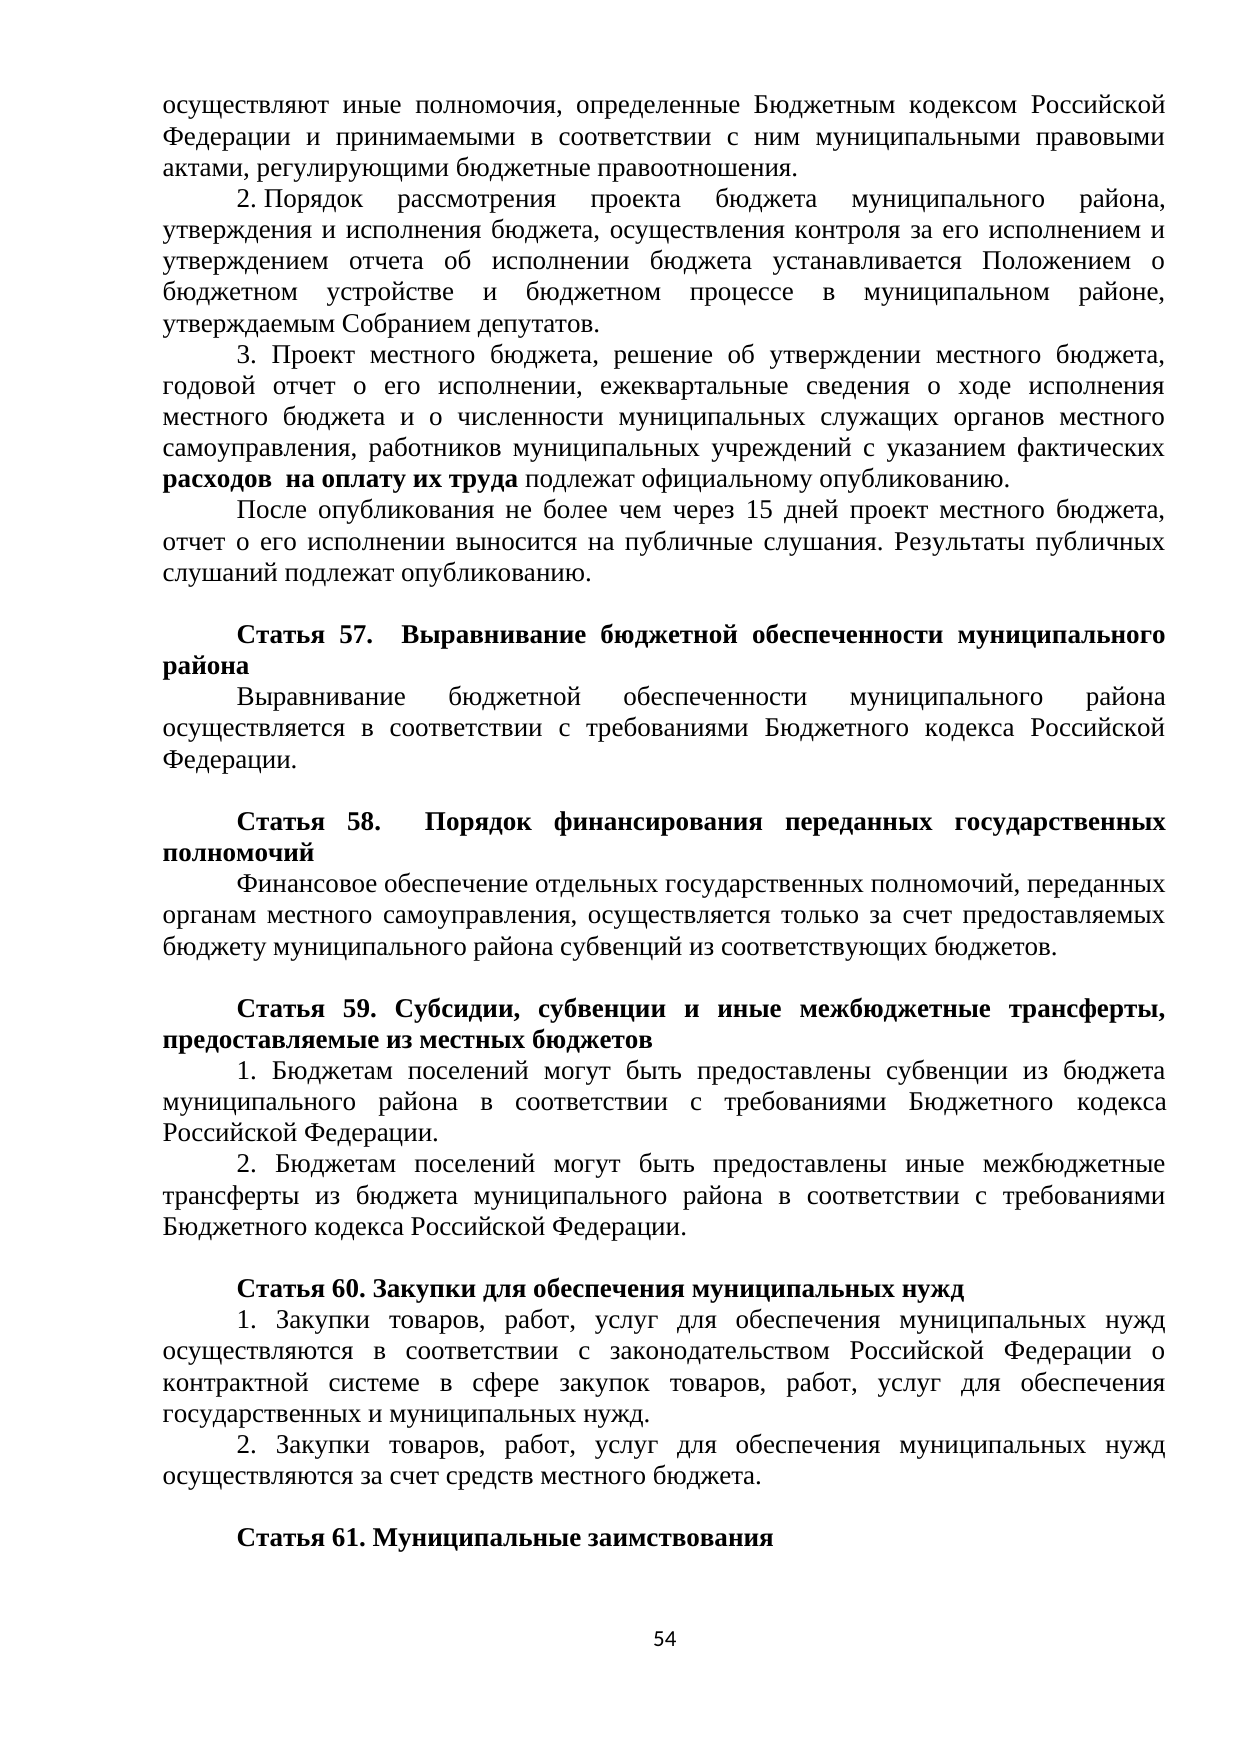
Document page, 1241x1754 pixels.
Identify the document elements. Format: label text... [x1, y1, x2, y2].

text 1. Закупки товаров, работ, услуг для обеспечения муниципальных нужд осуществляются в соответствии с законодательством Российской Федерации о контрактной системе в сфере закупок товаров, работ, услуг для обеспечения государственных и муниципальных нужд. [162, 1303, 1167, 1428]
text 3. Проект местного бюджета, решение об утверждении местного бюджета, годовой отчет о его исполнении, ежеквартальные сведения о ходе исполнения местного бюджета и о численности муниципальных служащих органов местного самоуправления, работников муниципальных учреждений с указанием фактических расходов на оплату их труда подлежат официальному опубликованию. [162, 338, 1167, 493]
text 2. Закупки товаров, работ, услуг для обеспечения муниципальных нужд осуществляются за счет средств местного бюджета. [162, 1428, 1167, 1490]
text 2. Порядок рассмотрения проекта бюджета муниципального района, утверждения и исполнения бюджета, осуществления контроля за его исполнением и утверждением отчета об исполнении бюджета устанавливается Положением о бюджетном устройстве и бюджетном процессе в муниципальном районе, утверждаемым Собранием депутатов. [162, 182, 1167, 338]
text После опубликования не более чем через 15 дней проект местного бюджета, отчет о его исполнении выносится на публичные слушания. Результаты публичных слушаний подлежат опубликованию. [162, 493, 1167, 587]
text Выравнивание бюджетной обеспеченности муниципального района осуществляется в соответствии с требованиями Бюджетного кодекса Российской Федерации. [162, 680, 1167, 774]
text Статья 60. Закупки для обеспечения муниципальных нужд [162, 1272, 1167, 1303]
text Статья 57. Выравнивание бюджетной обеспеченности муниципального района [162, 618, 1167, 680]
text Финансовое обеспечение отдельных государственных полномочий, переданных органам местного самоуправления, осуществляется только за счет предоставляемых бюджету муниципального района субвенций из соответствующих бюджетов. [162, 867, 1167, 961]
text 2. Бюджетам поселений могут быть предоставлены иные межбюджетные трансферты из бюджета муниципального района в соответствии с требованиями Бюджетного кодекса Российской Федерации. [162, 1148, 1167, 1241]
text Статья 61. Муниципальные заимствования [162, 1521, 1167, 1552]
text Статья 59. Субсидии, субвенции и иные межбюджетные трансферты, предоставляемые из местных бюджетов [162, 992, 1167, 1054]
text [162, 89, 1167, 182]
text 1. Бюджетам поселений могут быть предоставлены субвенции из бюджета муниципального района в соответствии с требованиями Бюджетного кодекса Российской Федерации. [162, 1054, 1167, 1148]
text Статья 58. Порядок финансирования переданных государственных полномочий [162, 805, 1167, 867]
